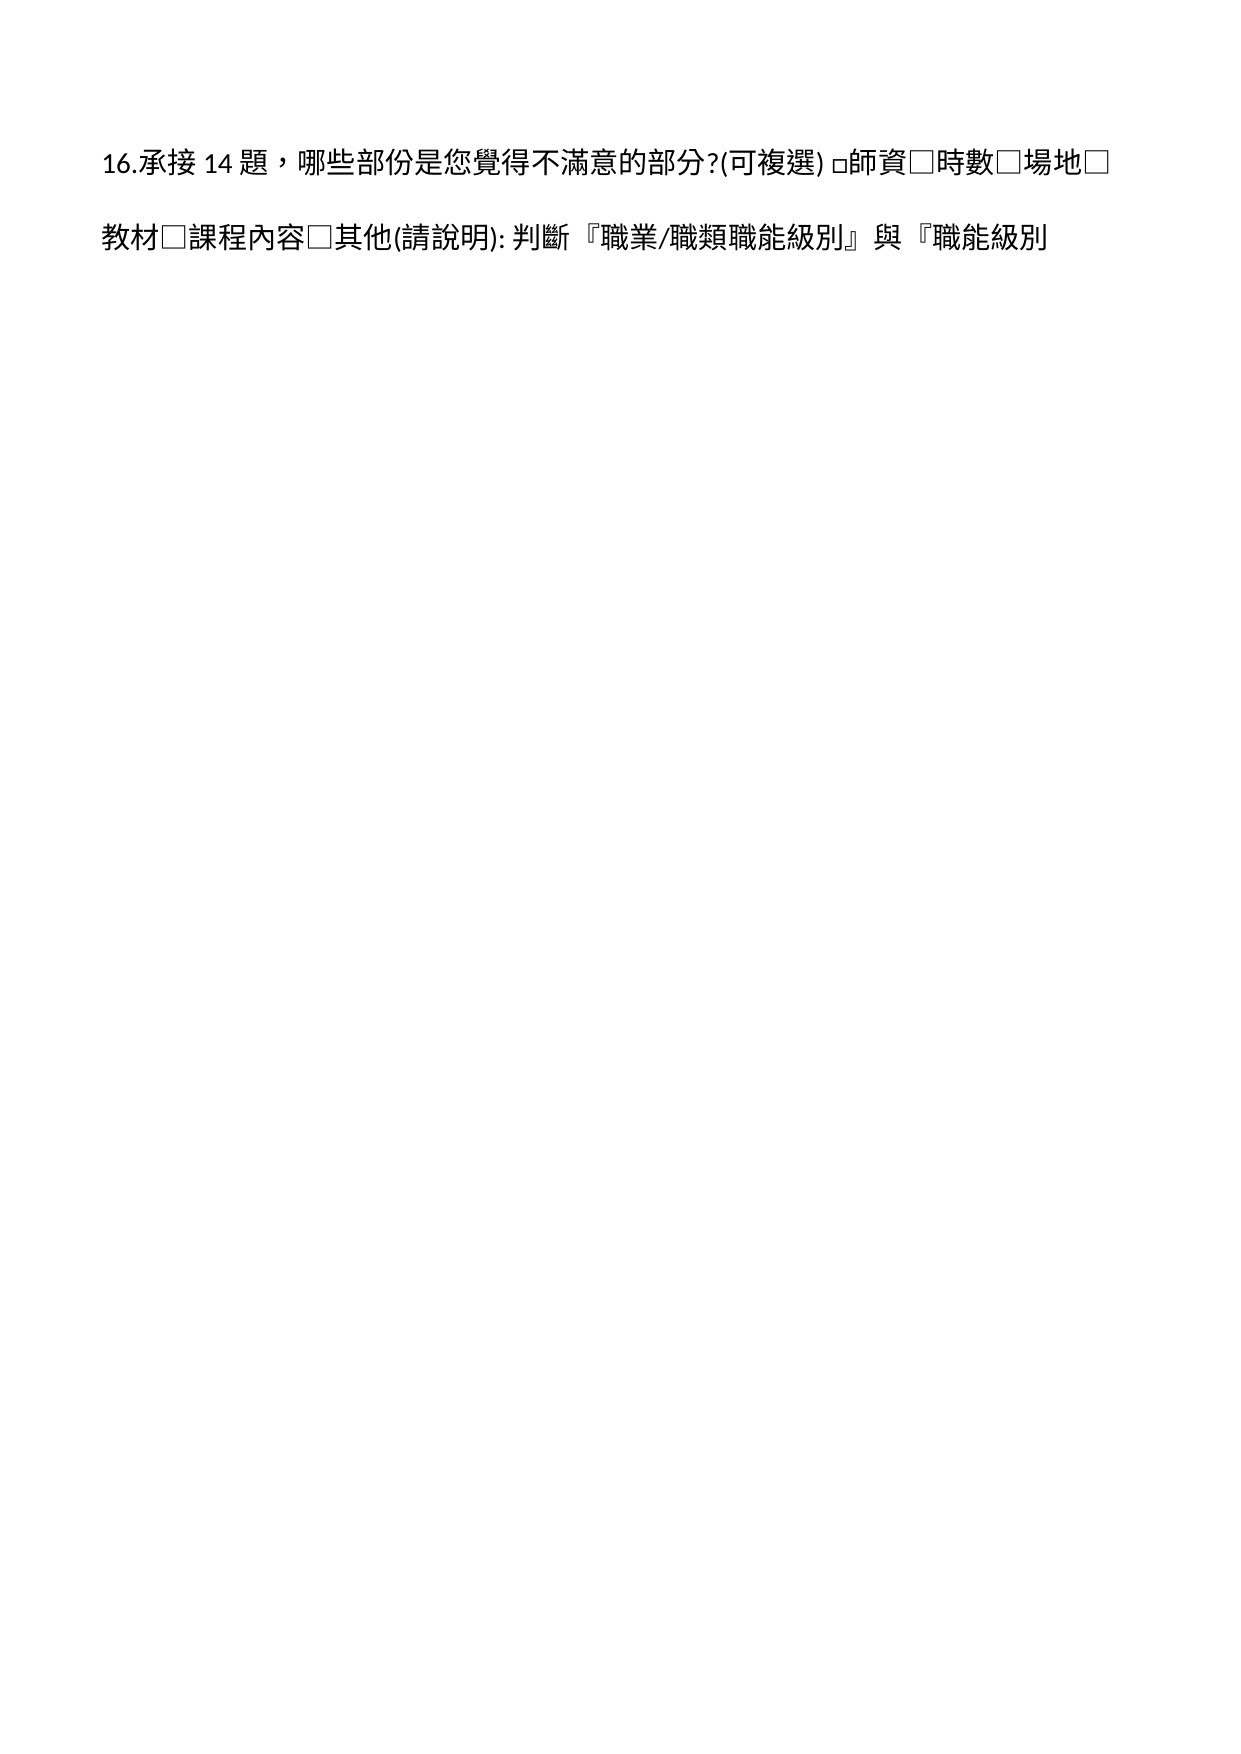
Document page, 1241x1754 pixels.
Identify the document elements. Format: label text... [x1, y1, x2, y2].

text 16.承接 14 題，哪些部份是您覺得不滿意的部分?(可複選) □師資□時數□場地□教材□課程內容□其他(請說明): 判斷『職業/職類職能級別』與『職能級別 [101, 123, 1137, 273]
